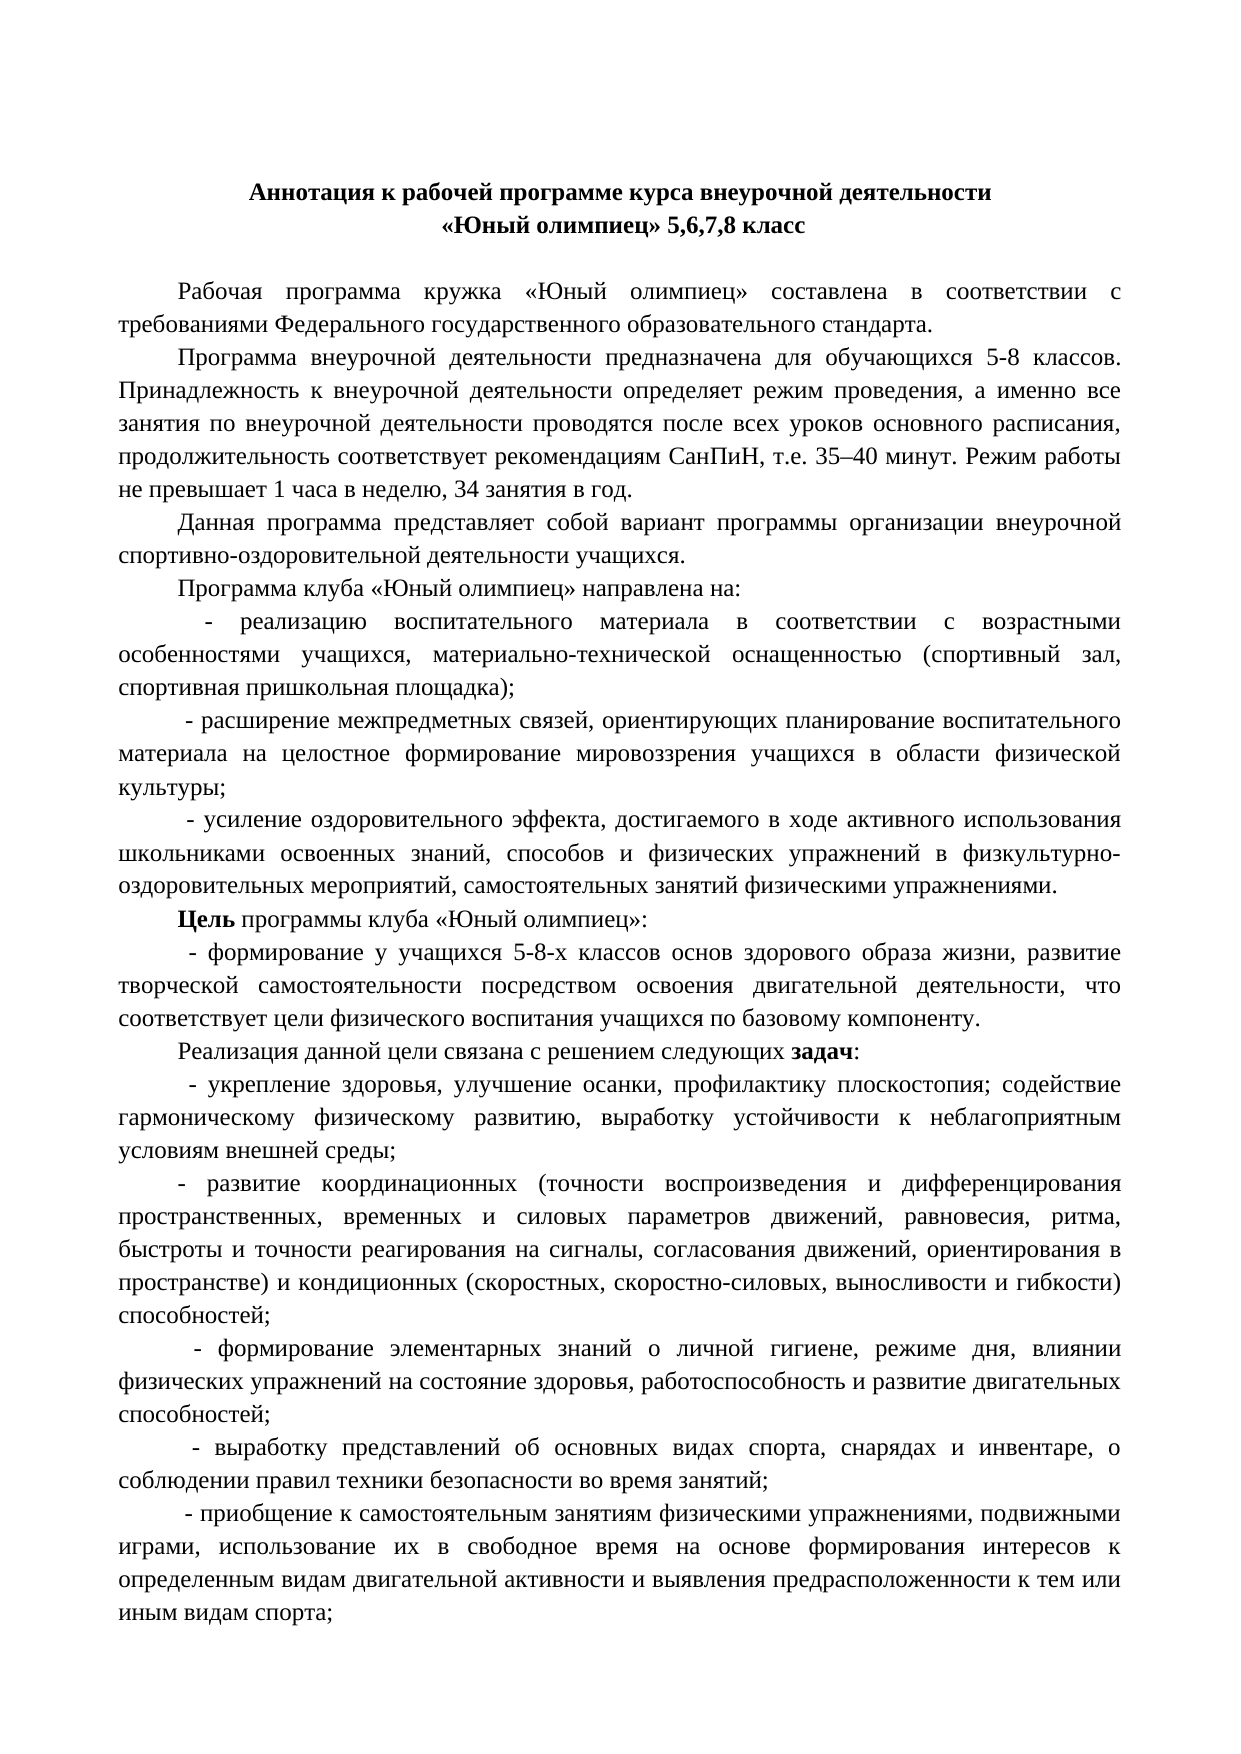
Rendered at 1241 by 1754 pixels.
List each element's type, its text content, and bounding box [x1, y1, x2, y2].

text - расширение межпредметных связей, ориентирующих планирование воспитательного материала на целостное формирование мировоззрения учащихся в области физической культуры; [118, 706, 1122, 800]
text «Юный олимпиец» 5,6,7,8 класс [118, 210, 1122, 239]
text - формирование элементарных знаний о личной гигиене, режиме дня, влиянии физических упражнений на состояние здоровья, работоспособность и развитие двигательных способностей; [118, 1333, 1122, 1428]
text - реализацию воспитательного материала в соответствии с возрастными особенностями учащихся, материально-технической оснащенностью (спортивный зал, спортивная пришкольная площадка); [118, 606, 1122, 701]
text - развитие координационных (точности воспроизведения и дифференцирования пространственных, временных и силовых параметров движений, равновесия, ритма, быстроты и точности реагирования на сигналы, согласования движений, ориентирования в пространстве) и кондиционных (скоростных, скоростно-силовых, выносливости и гибкости) способностей; [118, 1168, 1122, 1329]
text - выработку представлений об основных видах спорта, снарядах и инвентаре, о соблюдении правил техники безопасности во время занятий; [118, 1432, 1122, 1494]
text - приобщение к самостоятельным занятиям физическими упражнениями, подвижными играми, использование их в свободное время на основе формирования интересов к определенным видам двигательной активности и выявления предрасположенности к тем или иным видам спорта; [118, 1498, 1122, 1626]
text Рабочая программа кружка «Юный олимпиец» составлена в соответствии с требованиями Федерального государственного образовательного стандарта. [118, 276, 1122, 338]
text - усиление оздоровительного эффекта, достигаемого в ходе активного использования школьниками освоенных знаний, способов и физических упражнений в физкультурно-оздоровительных мероприятий, самостоятельных занятий физическими упражнениями. [118, 804, 1122, 899]
text - укрепление здоровья, улучшение осанки, профилактику плоскостопия; содействие гармоническому физическому развитию, выработку устойчивости к неблагоприятным условиям внешней среды; [118, 1069, 1122, 1163]
text Данная программа представляет собой вариант программы организации внеурочной спортивно-оздоровительной деятельности учащихся. [118, 507, 1122, 569]
text Цель программы клуба «Юный олимпиец»: [118, 904, 1122, 932]
text Аннотация к рабочей программе курса внеурочной деятельности [118, 177, 1122, 206]
text Программа клуба «Юный олимпиец» направлена на: [118, 573, 1122, 602]
text - формирование у учащихся 5-8-х классов основ здорового образа жизни, развитие творческой самостоятельности посредством освоения двигательной деятельности, что соответствует цели физического воспитания учащихся по базовому компоненту. [118, 937, 1122, 1031]
text Реализация данной цели связана с решением следующих задач: [118, 1036, 1122, 1064]
text Программа внеурочной деятельности предназначена для обучающихся 5-8 классов. Принадлежность к внеурочной деятельности определяет режим проведения, а именно все занятия по внеурочной деятельности проводятся после всех уроков основного расписания, продолжительность соответствует рекомендациям СанПиН, т.е. 35–40 минут. Режим работы не превышает 1 часа в неделю, 34 занятия в год. [118, 342, 1122, 503]
